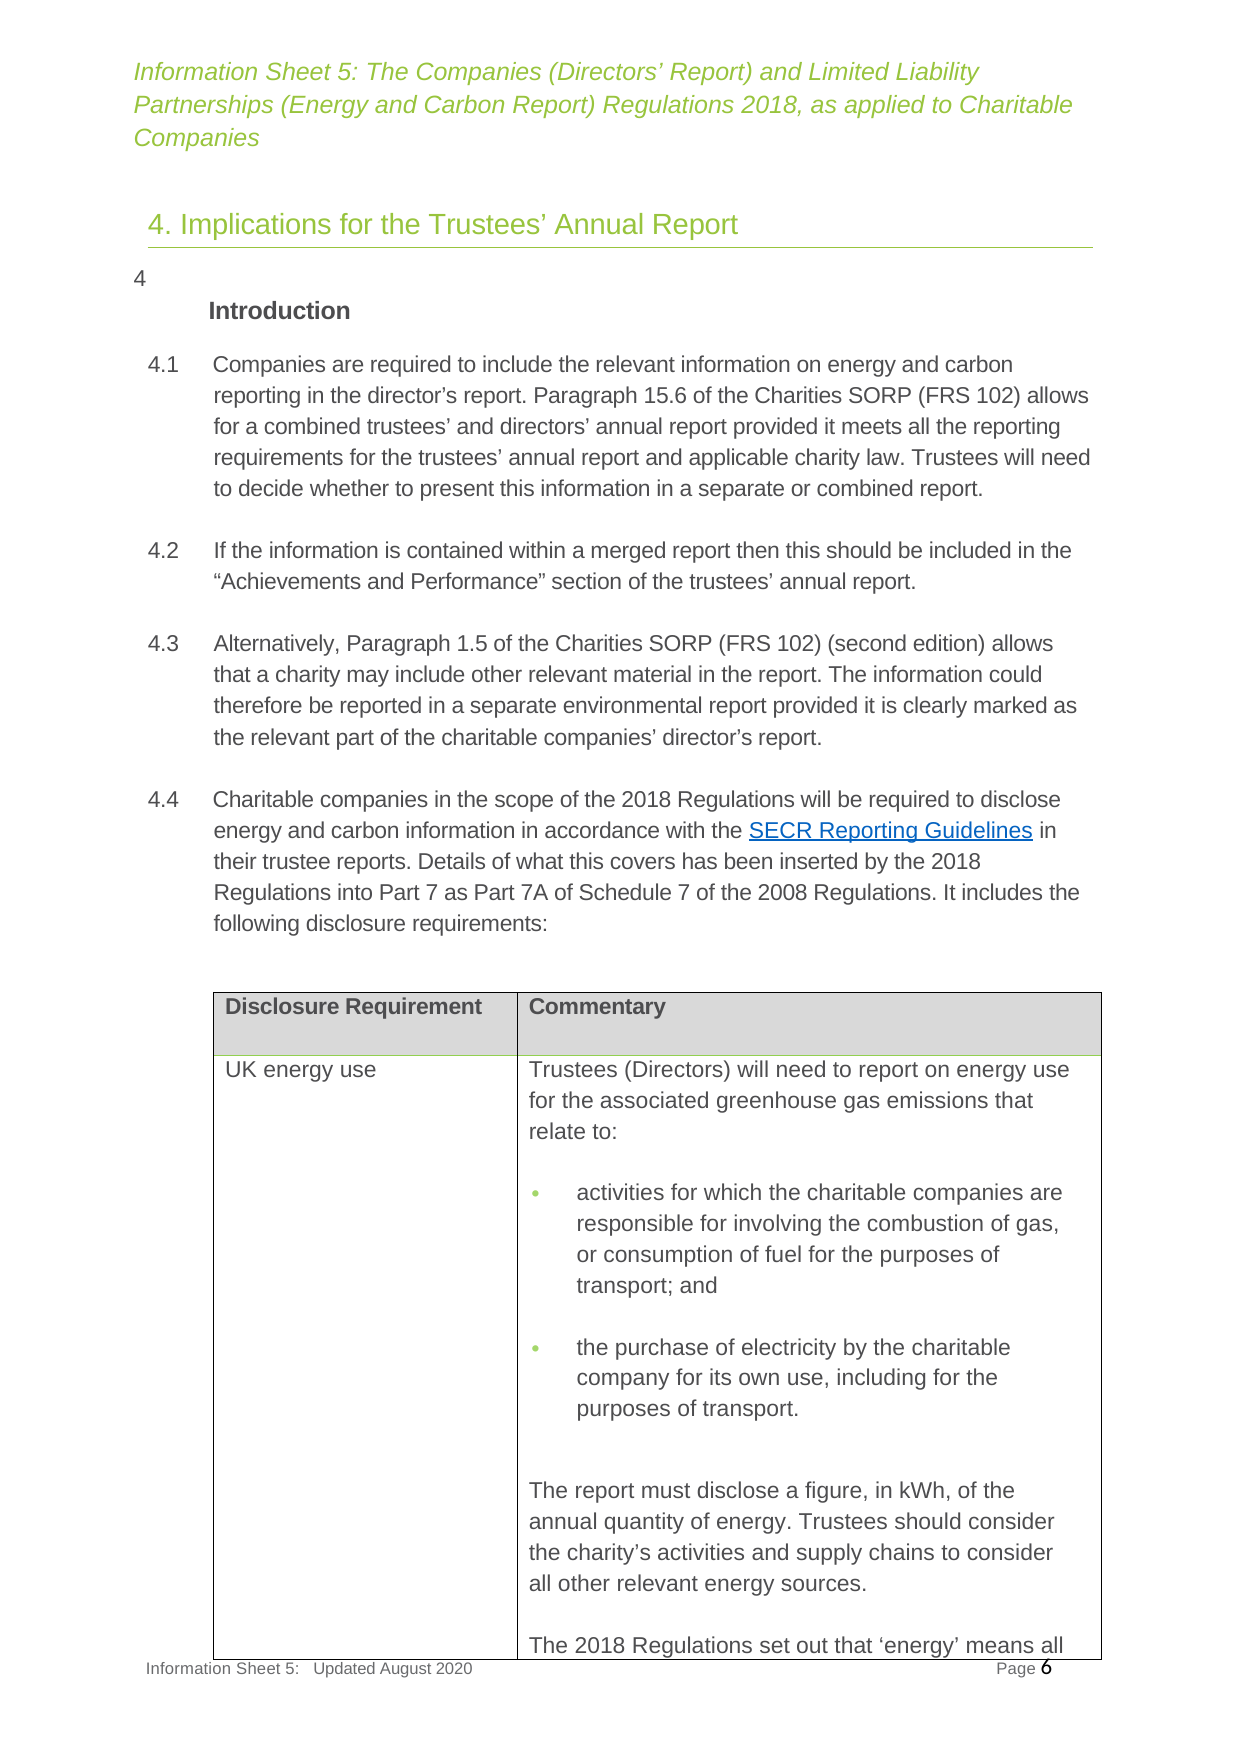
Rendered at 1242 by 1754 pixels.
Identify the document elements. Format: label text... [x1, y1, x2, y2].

list Companies are required to include the relevant information on energy and carbon reporting in the director’s report. Paragraph 15.6 of the Charities SORP (FRS 102) allows for a combined trustees’ and directors’ annual report provided it meets all the reporting requirements for the trustees’ annual report and applicable charity law. Trustees will need to decide whether to present this information in a separate or combined report. [148, 351, 1094, 502]
table_cell UK energy use [214, 1056, 517, 1659]
table_header Disclosure Requirement [214, 993, 517, 1055]
list If the information is contained within a merged report then this should be included in the “Achievements and Performance” section of the trustees’ annual report. [148, 537, 1094, 595]
table_header Commentary [518, 993, 1101, 1055]
text 4. Implications for the Trustees’ Annual Report [148, 207, 1104, 241]
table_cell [518, 1056, 1101, 1659]
text Introduction [148, 296, 1104, 325]
list Alternatively, Paragraph 1.5 of the Charities SORP (FRS 102) (second edition) allows that a charity may include other relevant material in the report. The information could therefore be reported in a separate environmental report provided it is clearly marked as the relevant part of the charitable companies’ director’s report. [148, 630, 1094, 750]
list Charitable companies in the scope of the 2018 Regulations will be required to disclose energy and carbon information in accordance with the SECR Reporting Guidelines in their trustee reports. Details of what this covers has been inserted by the 2018 Regulations into Part 7 as Part 7A of Schedule 7 of the 2008 Regulations. It includes the following disclosure requirements: [148, 786, 1094, 936]
